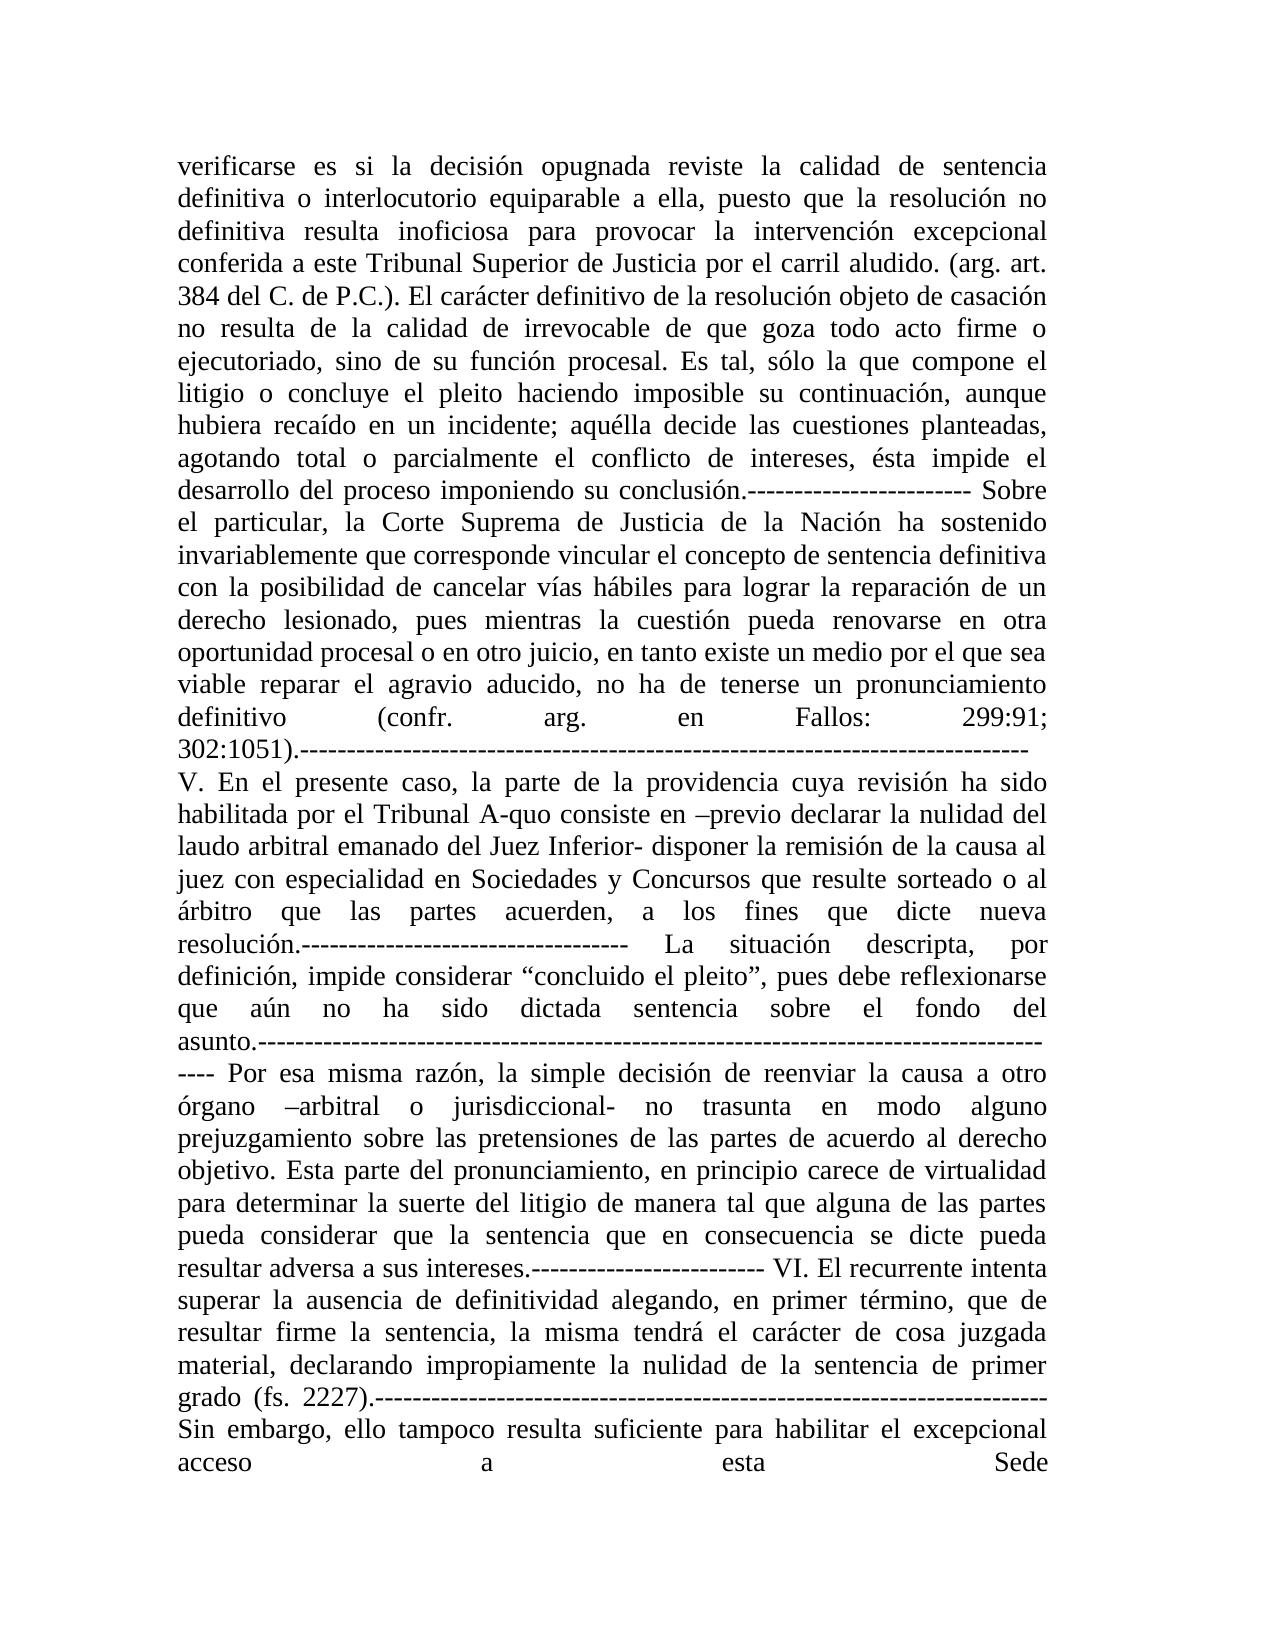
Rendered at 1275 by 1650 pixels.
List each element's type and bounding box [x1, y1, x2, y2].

table_cell [176, 148, 1050, 1479]
